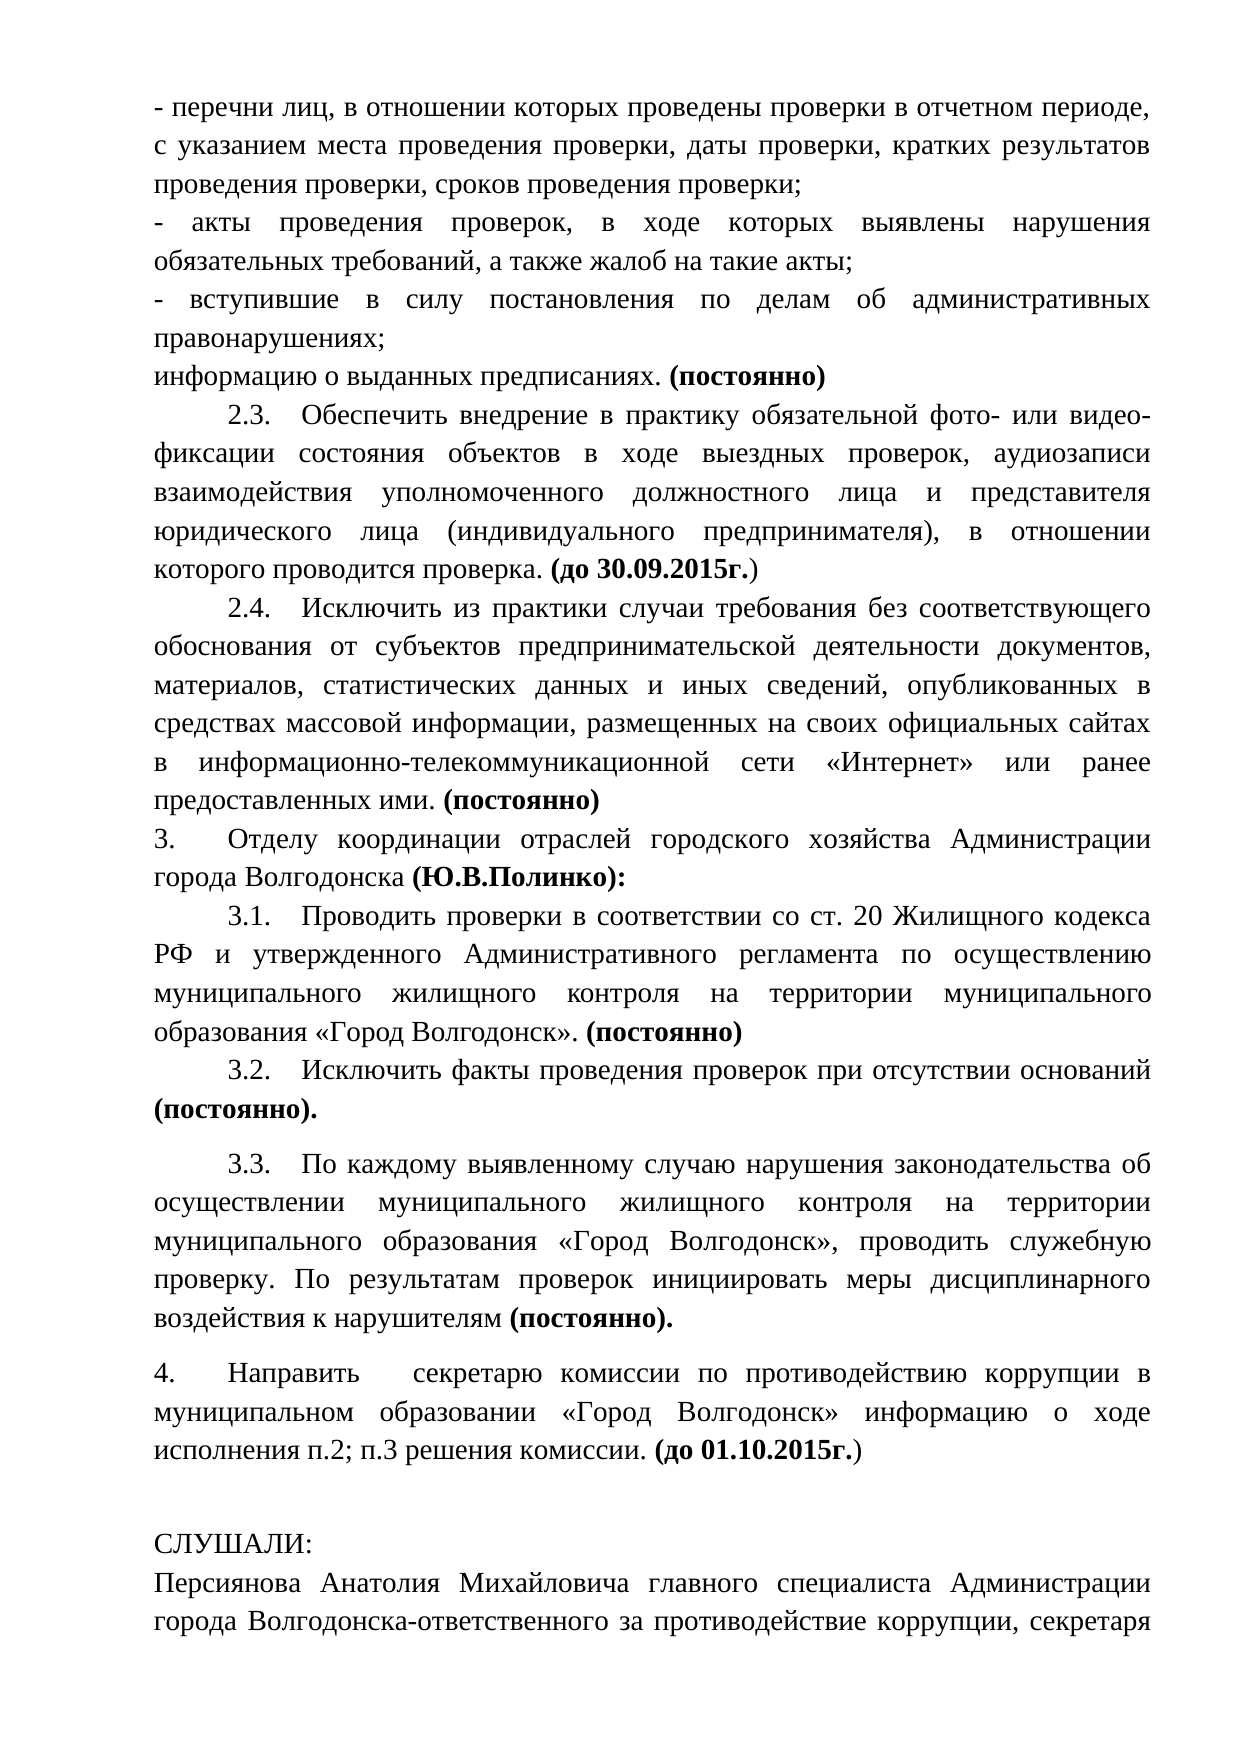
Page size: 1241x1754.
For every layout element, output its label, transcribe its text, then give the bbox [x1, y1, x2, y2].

text - перечни лиц, в отношении которых проведены проверки в отчетном периоде, с указанием места проведения проверки, даты проверки, кратких результатов проведения проверки, сроков проведения проверки; [153, 89, 1152, 199]
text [153, 1565, 1152, 1637]
text - акты проведения проверок, в ходе которых выявлены нарушения обязательных требований, а также жалоб на такие акты; [153, 204, 1152, 276]
text 3. Отделу координации отраслей городского хозяйства Администрации города Волгодонска (Ю.В.Полинко): [153, 821, 1152, 893]
text 3.2. Исключить факты проведения проверок при отсутствии оснований (постоянно). [153, 1052, 1152, 1124]
text 3.1. Проводить проверки в соответствии со ст. 20 Жилищного кодекса РФ и утвержденного Административного регламента по осуществлению муниципального жилищного контроля на территории муниципального образования «Город Волгодонск». (постоянно) [153, 898, 1152, 1047]
text 2.4. Исключить из практики случаи требования без соответствующего обоснования от субъектов предпринимательской деятельности документов, материалов, статистических данных и иных сведений, опубликованных в средствах массовой информации, размещенных на своих официальных сайтах в информационно-телекоммуникационной сети «Интернет» или ранее предоставленных ими. (постоянно) [153, 590, 1152, 816]
text 4. Направить секретарю комиссии по противодействию коррупции в муниципальном образовании «Город Волгодонск» информацию о ходе исполнения п.2; п.3 решения комиссии. (до 01.10.2015г.) [153, 1355, 1152, 1466]
text - вступившие в силу постановления по делам об административных правонарушениях; [153, 281, 1152, 353]
text информацию о выданных предписаниях. (постоянно) [153, 358, 1152, 392]
text СЛУШАЛИ: [153, 1526, 1152, 1560]
text 2.3. Обеспечить внедрение в практику обязательной фото- или видео-фиксации состояния объектов в ходе выездных проверок, аудиозаписи взаимодействия уполномоченного должностного лица и представителя юридического лица (индивидуального предпринимателя), в отношении которого проводится проверка. (до 30.09.2015г.) [153, 397, 1152, 585]
text 3.3. По каждому выявленному случаю нарушения законодательства об осуществлении муниципального жилищного контроля на территории муниципального образования «Город Волгодонск», проводить служебную проверку. По результатам проверок инициировать меры дисциплинарного воздействия к нарушителям (постоянно). [153, 1146, 1152, 1334]
